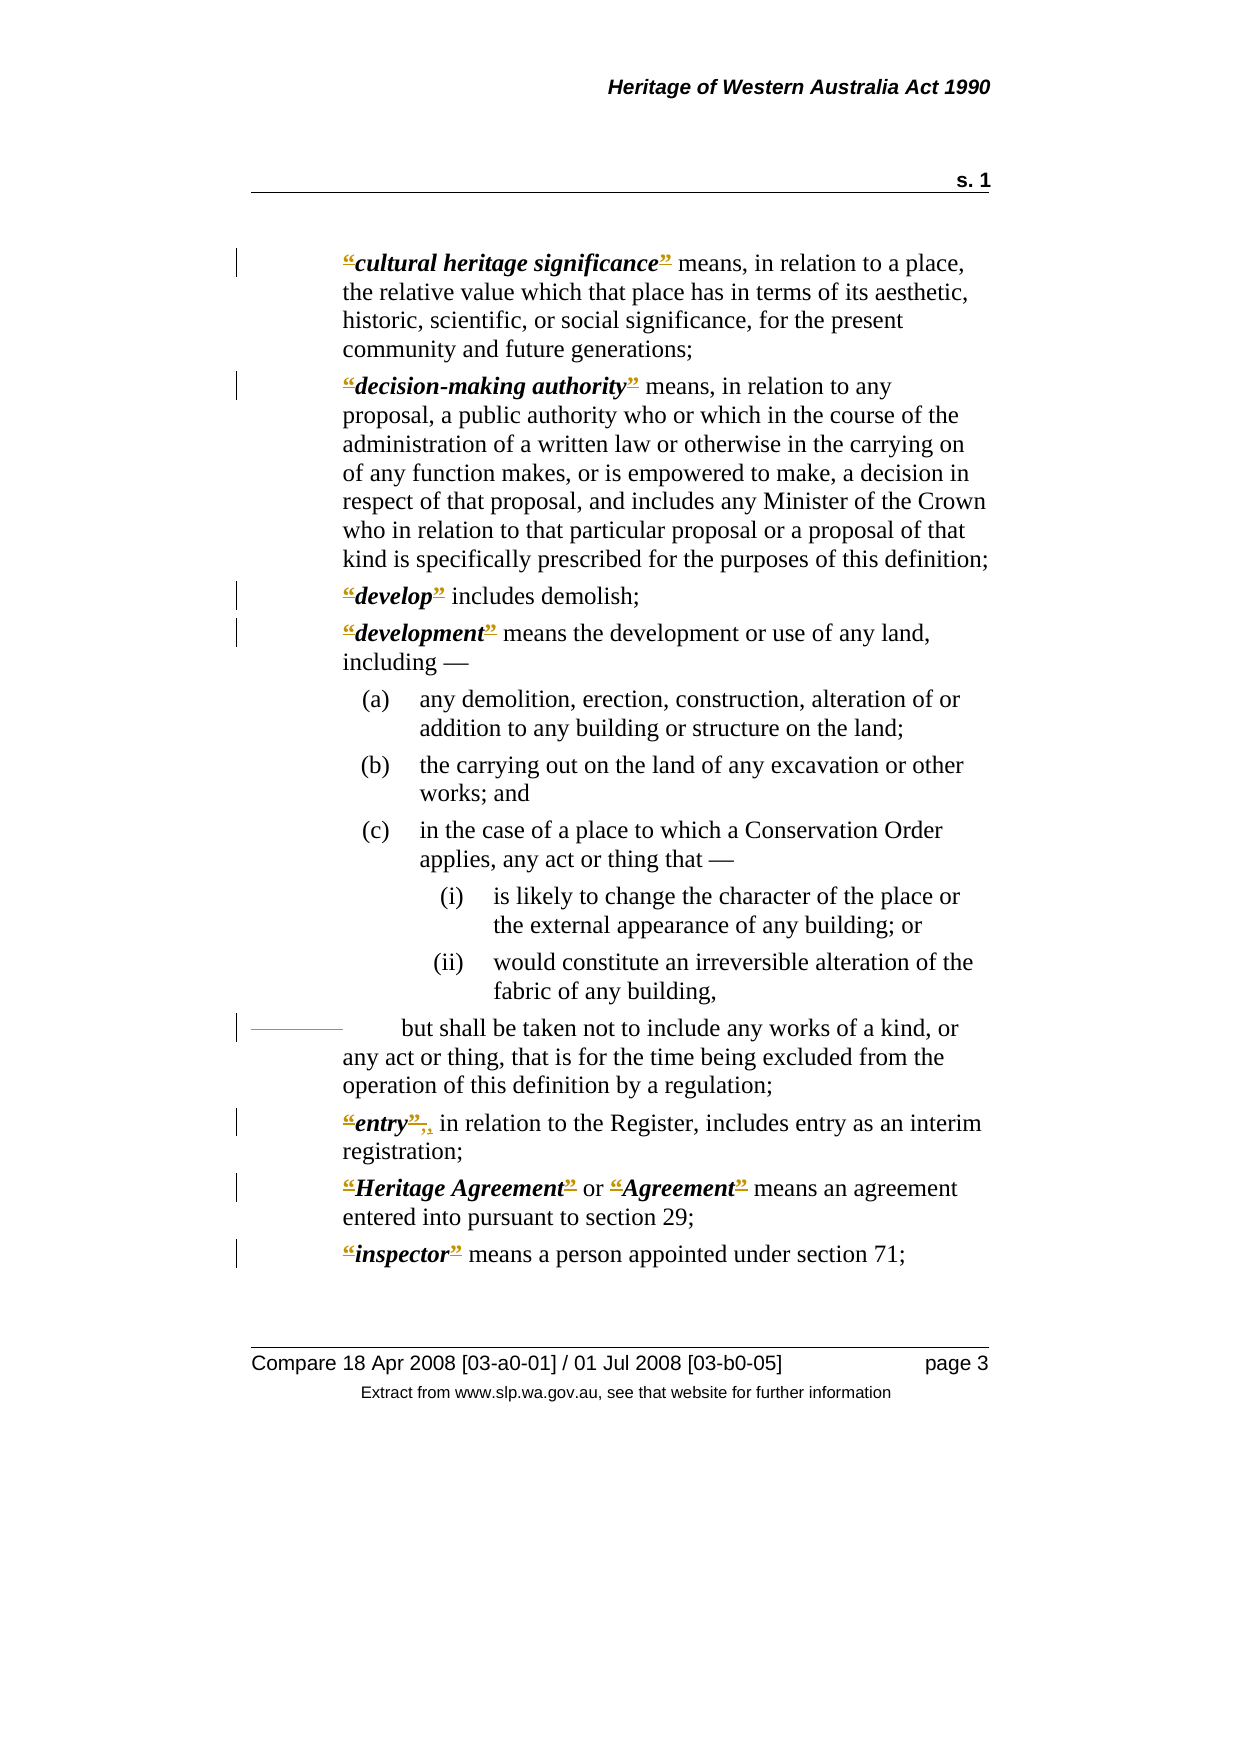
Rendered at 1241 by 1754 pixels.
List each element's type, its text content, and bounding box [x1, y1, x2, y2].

text entry in relation to the Register, includes entry as an interim registration; [251, 1108, 989, 1165]
text (i) is likely to change the character of the place or the external appearance of any building; or [251, 881, 989, 939]
text (b) the carrying out on the land of any excavation or other works; and [251, 750, 989, 807]
text development means the development or use of any land, including — [251, 618, 989, 676]
text (c) in the case of a place to which a Conservation Order applies, any act or thing that — [251, 816, 989, 873]
text cultural heritage significance means, in relation to a place, the relative value which that place has in terms of its aesthetic, historic, scientific, or social significance, for the present community and future generations; [251, 248, 989, 363]
text develop includes demolish; [251, 581, 989, 610]
text inspector means a person appointed under section 71; [251, 1239, 989, 1268]
text (ii) would constitute an irreversible alteration of the fabric of any building, [251, 947, 989, 1005]
text (a) any demolition, erection, construction, alteration of or addition to any building or structure on the land; [251, 684, 989, 741]
text decision-making authority means, in relation to any proposal, a public authority who or which in the course of the administration of a written law or otherwise in the carrying on of any function makes, or is empowered to make, a decision in respect of that proposal, and includes any Minister of the Crown who in relation to that particular proposal or a proposal of that kind is specifically prescribed for the purposes of this definition; [251, 371, 989, 573]
text but shall be taken not to include any works of a kind, or any act or thing, that is for the time being excluded from the operation of this definition by a regulation; [251, 1013, 989, 1099]
text Heritage Agreement or Agreement means an agreement entered into pursuant to section 29; [251, 1173, 989, 1231]
